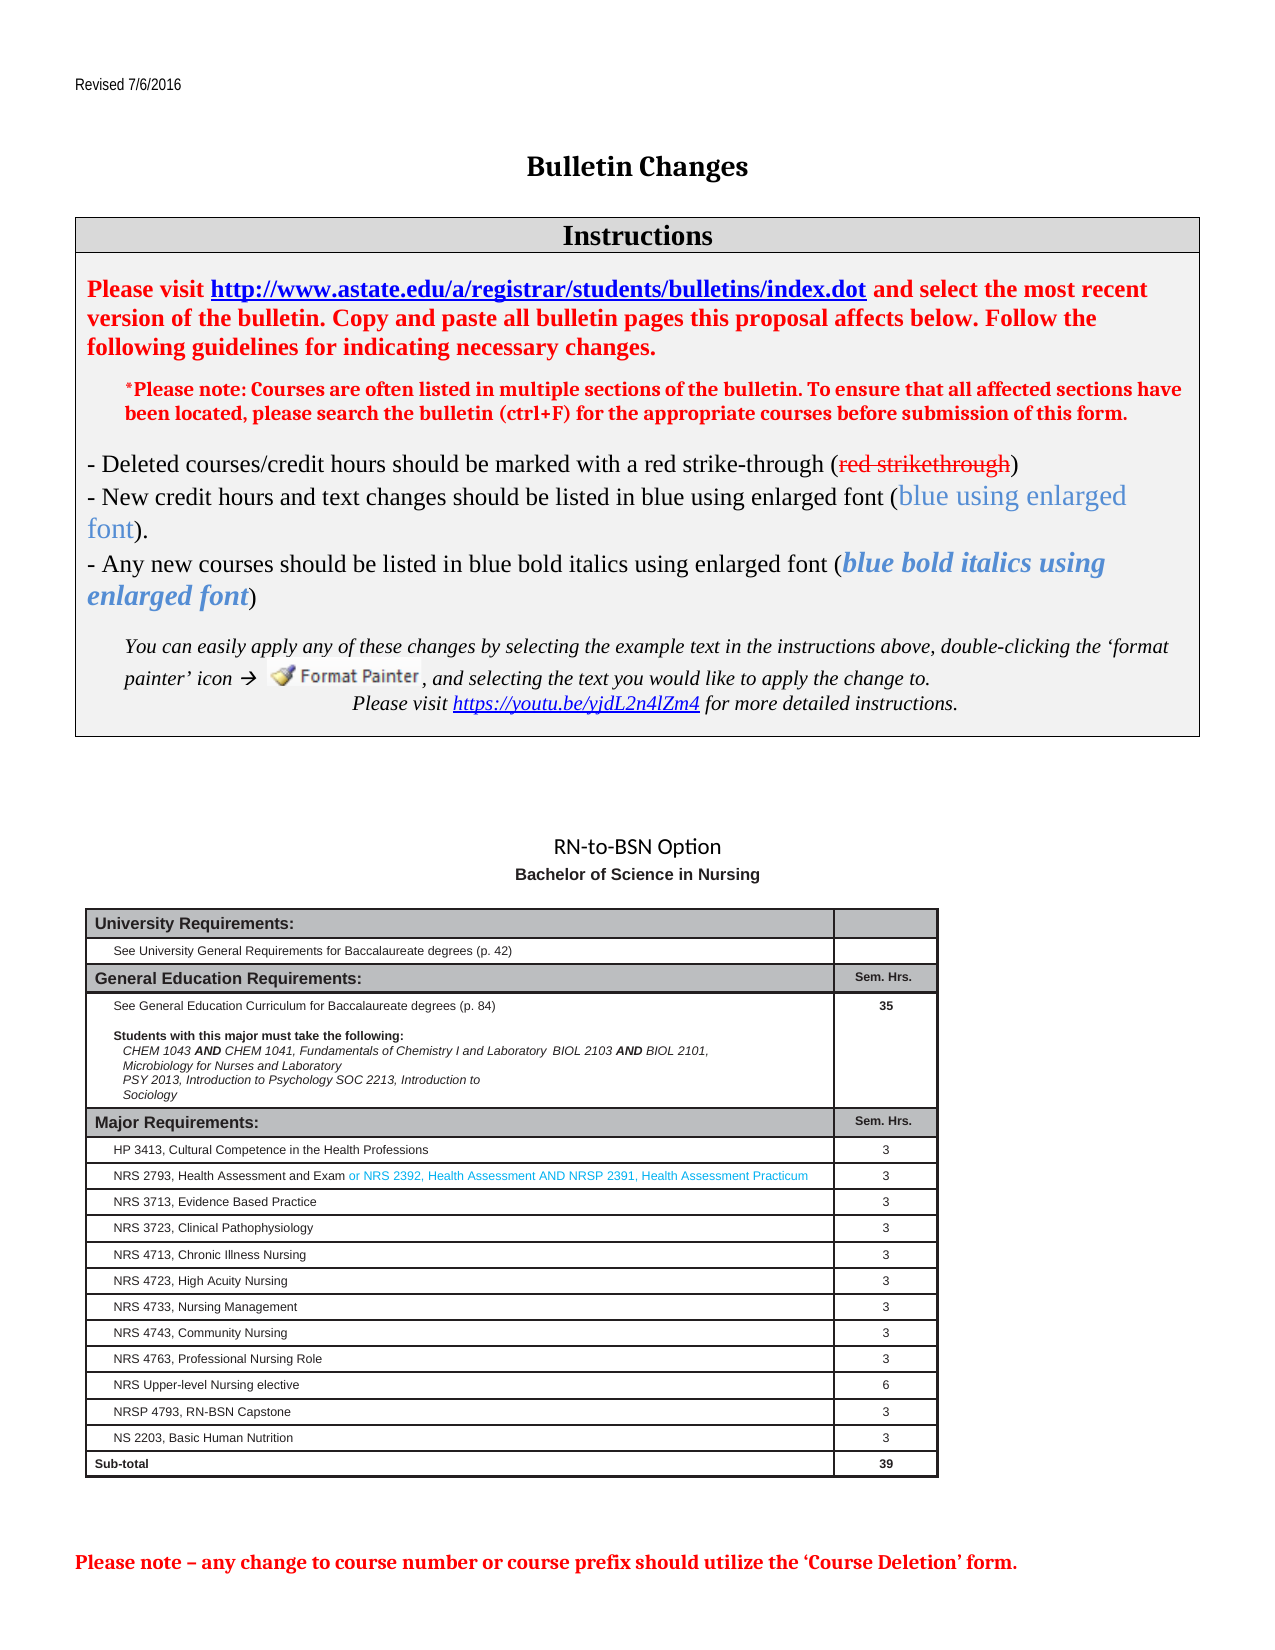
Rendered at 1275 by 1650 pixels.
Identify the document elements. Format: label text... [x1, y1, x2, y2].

picture [571, 1171, 576, 1180]
picture [508, 1173, 515, 1180]
picture [671, 1171, 676, 1180]
picture [373, 1171, 380, 1180]
table_cell Please visit http://www.astate.edu/a/registrar/students/bulletins/index.dot and select the most recent version of the bulletin. Copy and paste all bulletin pages this proposal affects below. Follow the following guidelines for indicating necessary changes. *Please note: Courses are often listed in multiple sections of the bulletin. To ensure that all affected sections have been located, please search the bulletin (ctrl+F) for the appropriate courses before submission of this form. - Deleted courses/credit hours should be marked with a red strike-through (red strikethrough) - New credit hours and text changes should be listed in blue using enlarged font (blue using enlarged font). - Any new courses should be listed in blue bold italics using enlarged font (blue bold italics using enlarged font) You can easily apply any of these changes by selecting the example text in the instructions above, double-clicking the ‘format painter’ icon , and selecting the text you would like to apply the change to. Please visit https://youtu.be/yjdL2n4lZm4 for more detailed instructions. [76, 253, 1199, 736]
picture [798, 1173, 805, 1180]
picture [709, 1173, 719, 1180]
picture [482, 1173, 488, 1180]
picture [773, 1172, 781, 1178]
picture [266, 657, 422, 686]
text Bulletin Changes [75, 150, 1200, 183]
table_header Instructions [76, 218, 1199, 252]
